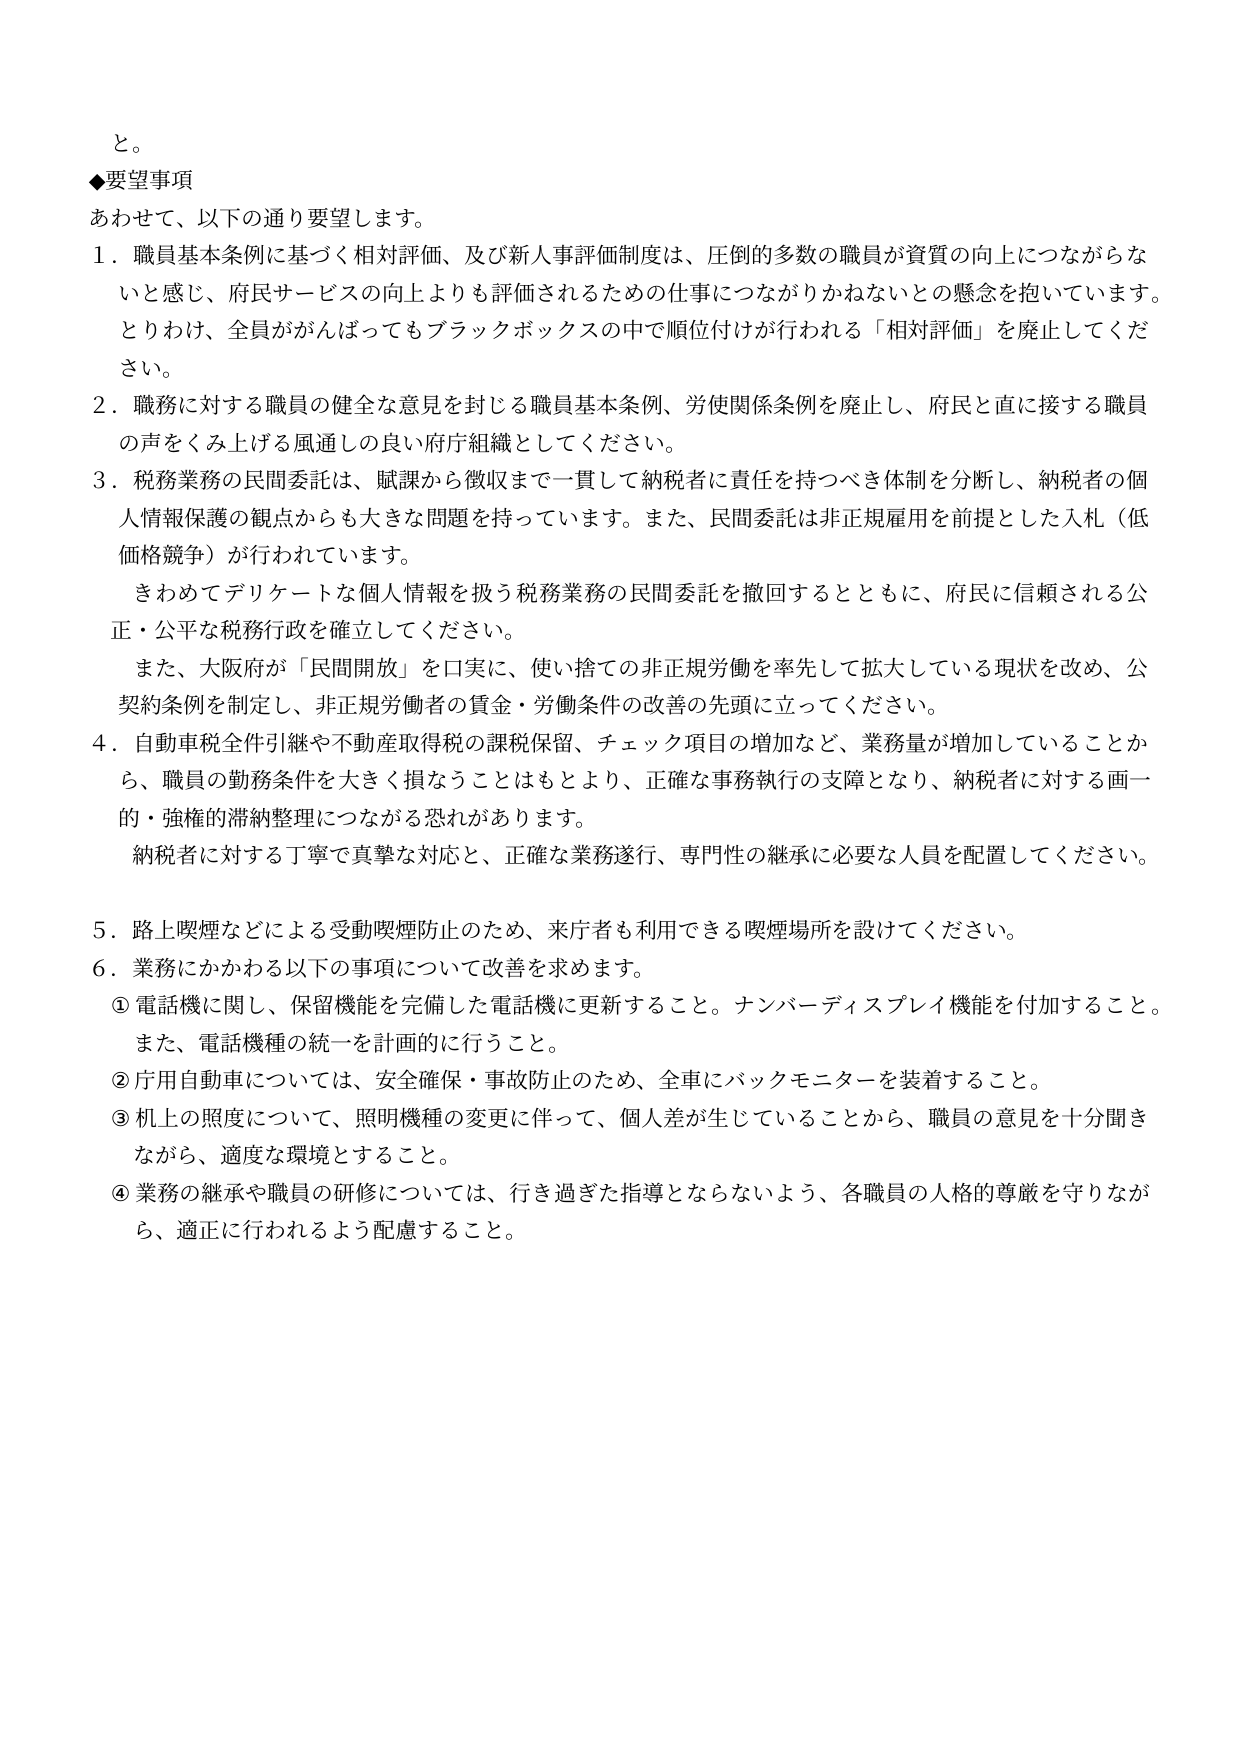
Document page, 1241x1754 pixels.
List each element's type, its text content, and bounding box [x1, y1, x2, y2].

text ③机上の照度について、照明機種の変更に伴って、個人差が生じていることから、職員の意見を十分聞きながら、適度な環境とすること。 [111, 1098, 1152, 1173]
text ３．税務業務の民間委託は、賦課から徴収まで一貫して納税者に責任を持つべき体制を分断し、納税者の個人情報保護の観点からも大きな問題を持っています。また、民間委託は非正規雇用を前提とした入札（低価格競争）が行われています。 [89, 460, 1152, 573]
text ①電話機に関し、保留機能を完備した電話機に更新すること。ナンバーディスプレイ機能を付加すること。また、電話機種の統一を計画的に行うこと。 [111, 985, 1152, 1060]
text ４．自動車税全件引継や不動産取得税の課税保留、チェック項目の増加など、業務量が増加していることから、職員の勤務条件を大きく損なうことはもとより、正確な事務執行の支障となり、納税者に対する画一的・強権的滞納整理につながる恐れがあります。 [89, 723, 1152, 835]
text また、大阪府が「民間開放」を口実に、使い捨ての非正規労働を率先して拡大している現状を改め、公契約条例を制定し、非正規労働者の賃金・労働条件の改善の先頭に立ってください。 [118, 648, 1152, 723]
text 納税者に対する丁寧で真摯な対応と、正確な業務遂行、専門性の継承に必要な人員を配置してください。 [111, 835, 1152, 873]
text あわせて、以下の通り要望します。 [89, 198, 1152, 235]
text ◆要望事項 [89, 160, 1152, 198]
text ６．業務にかかわる以下の事項について改善を求めます。 [89, 948, 1152, 985]
text ５．路上喫煙などによる受動喫煙防止のため、来庁者も利用できる喫煙場所を設けてください。 [89, 910, 1152, 948]
text ④業務の継承や職員の研修については、行き過ぎた指導とならないよう、各職員の人格的尊厳を守りながら、適正に行われるよう配慮すること。 [111, 1173, 1152, 1248]
text ②庁用自動車については、安全確保・事故防止のため、全車にバックモニターを装着すること。 [111, 1060, 1152, 1098]
text きわめてデリケートな個人情報を扱う税務業務の民間委託を撤回するとともに、府民に信頼される公正・公平な税務行政を確立してください。 [111, 573, 1152, 648]
text １．職員基本条例に基づく相対評価、及び新人事評価制度は、圧倒的多数の職員が資質の向上につながらないと感じ、府民サービスの向上よりも評価されるための仕事につながりかねないとの懸念を抱いています。とりわけ、全員ががんばってもブラックボックスの中で順位付けが行われる「相対評価」を廃止してください。 [89, 235, 1152, 385]
text ２．職務に対する職員の健全な意見を封じる職員基本条例、労使関係条例を廃止し、府民と直に接する職員の声をくみ上げる風通しの良い府庁組織としてください。 [89, 385, 1152, 460]
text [89, 123, 1152, 160]
